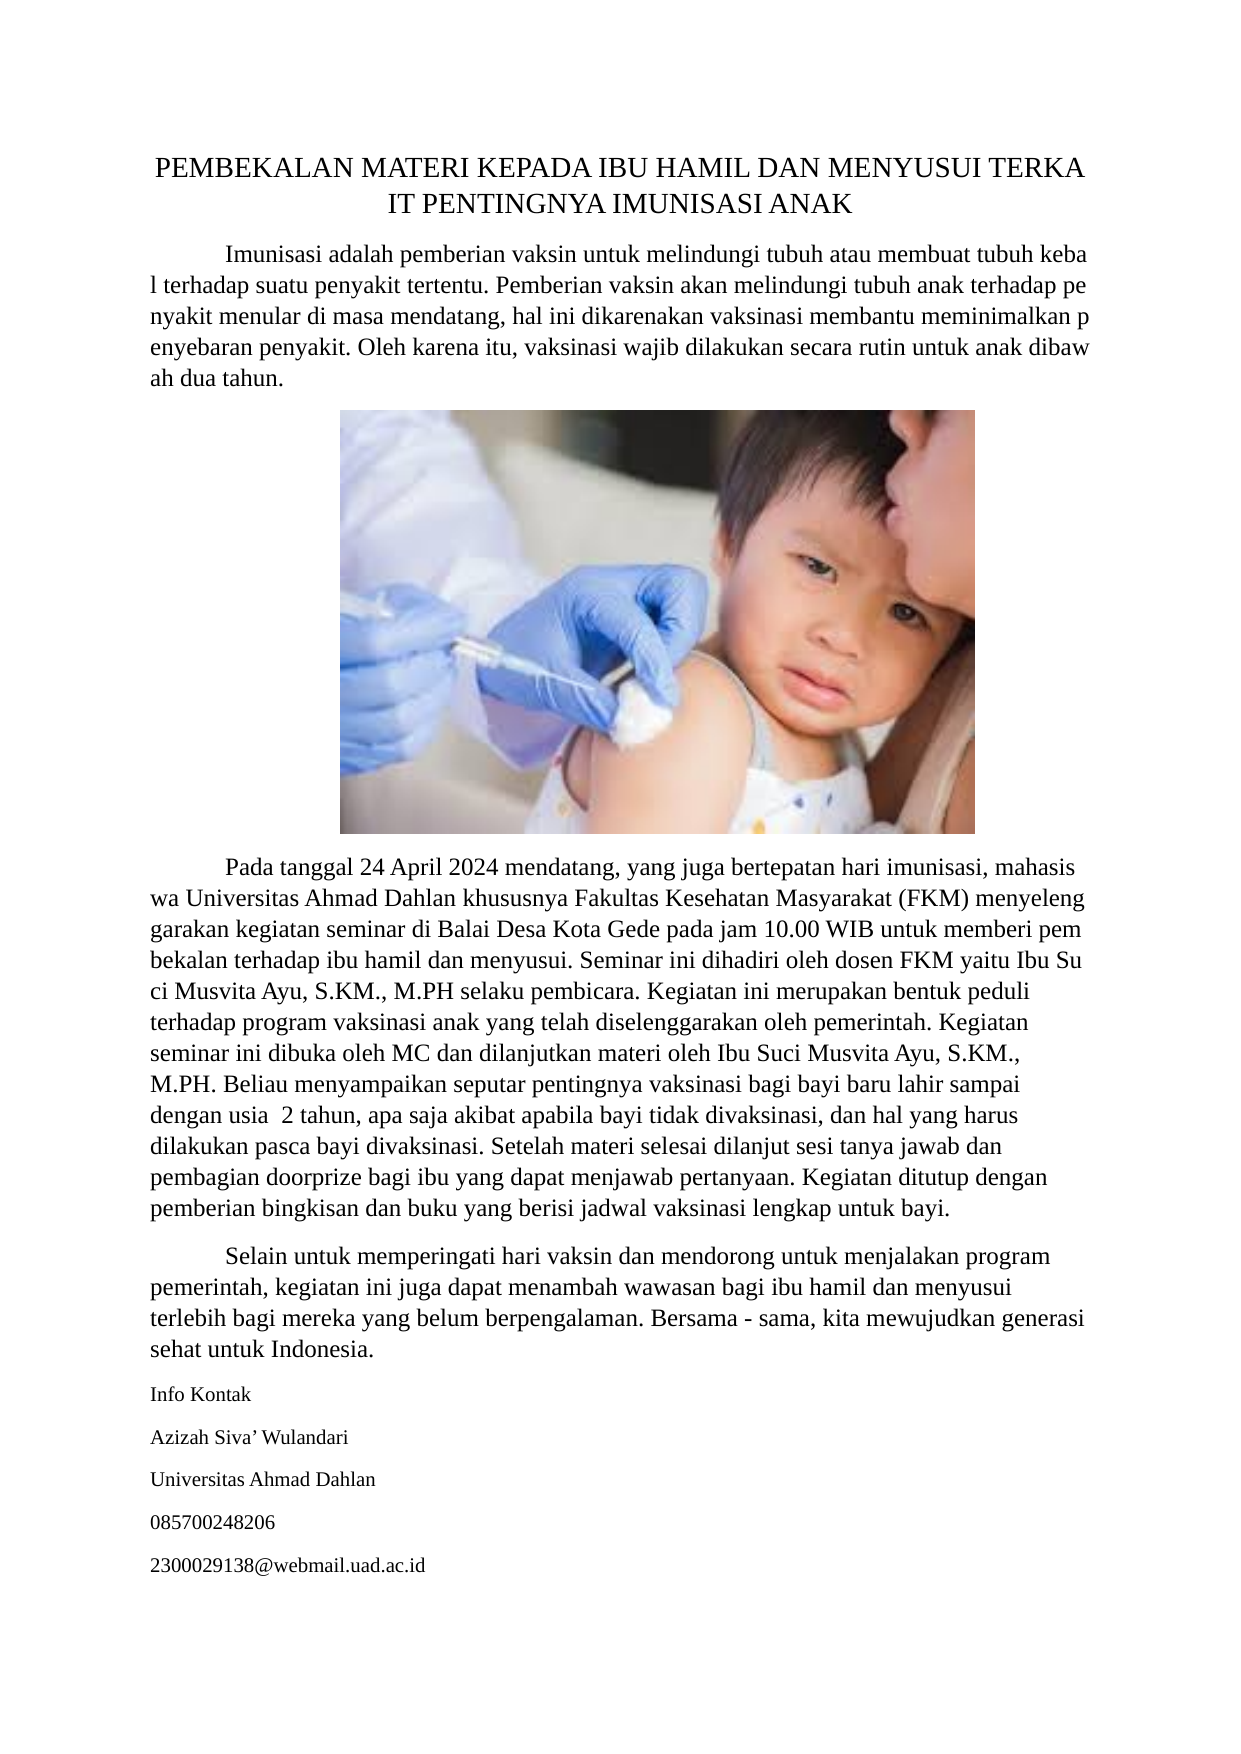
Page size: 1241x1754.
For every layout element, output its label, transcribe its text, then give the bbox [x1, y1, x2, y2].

text Universitas Ahmad Dahlan [150, 1467, 1090, 1491]
picture [340, 410, 975, 834]
text PEMBEKALAN MATERI KEPADA IBU HAMIL DAN MENYUSUI TERKAIT PENTINGNYA IMUNISASI ANAK [150, 150, 1090, 220]
text Imunisasi adalah pemberian vaksin untuk melindungi tubuh atau membuat tubuh kebal terhadap suatu penyakit tertentu. Pemberian vaksin akan melindungi tubuh anak terhadap penyakit menular di masa mendatang, hal ini dikarenakan vaksinasi membantu meminimalkan penyebaran penyakit. Oleh karena itu, vaksinasi wajib dilakukan secara rutin untuk anak dibawah dua tahun. [150, 239, 1090, 392]
text Pada tanggal 24 April 2024 mendatang, yang juga bertepatan hari imunisasi, mahasiswa Universitas Ahmad Dahlan khususnya Fakultas Kesehatan Masyarakat (FKM) menyelenggarakan kegiatan seminar di Balai Desa Kota Gede pada jam 10.00 WIB untuk memberi pembekalan terhadap ibu hamil dan menyusui. Seminar ini dihadiri oleh dosen FKM yaitu Ibu Suci Musvita Ayu, S.KM., M.PH selaku pembicara. Kegiatan ini merupakan bentuk peduli terhadap program vaksinasi anak yang telah diselenggarakan oleh pemerintah. Kegiatan seminar ini dibuka oleh MC dan dilanjutkan materi oleh Ibu Suci Musvita Ayu, S.KM., M.PH. Beliau menyampaikan seputar pentingnya vaksinasi bagi bayi baru lahir sampai dengan usia 2 tahun, apa saja akibat apabila bayi tidak divaksinasi, dan hal yang harus dilakukan pasca bayi divaksinasi. Setelah materi selesai dilanjut sesi tanya jawab dan pembagian doorprize bagi ibu yang dapat menjawab pertanyaan. Kegiatan ditutup dengan pemberian bingkisan dan buku yang berisi jadwal vaksinasi lengkap untuk bayi. [150, 852, 1090, 1222]
text 2300029138@webmail.uad.ac.id [150, 1552, 1090, 1577]
text Info Kontak [150, 1382, 1090, 1406]
text 085700248206 [150, 1510, 1090, 1534]
text Azizah Siva’ Wulandari [150, 1425, 1090, 1449]
text Selain untuk memperingati hari vaksin dan mendorong untuk menjalakan program pemerintah, kegiatan ini juga dapat menambah wawasan bagi ibu hamil dan menyusui terlebih bagi mereka yang belum berpengalaman. Bersama - sama, kita mewujudkan generasi sehat untuk Indonesia. [150, 1241, 1090, 1363]
